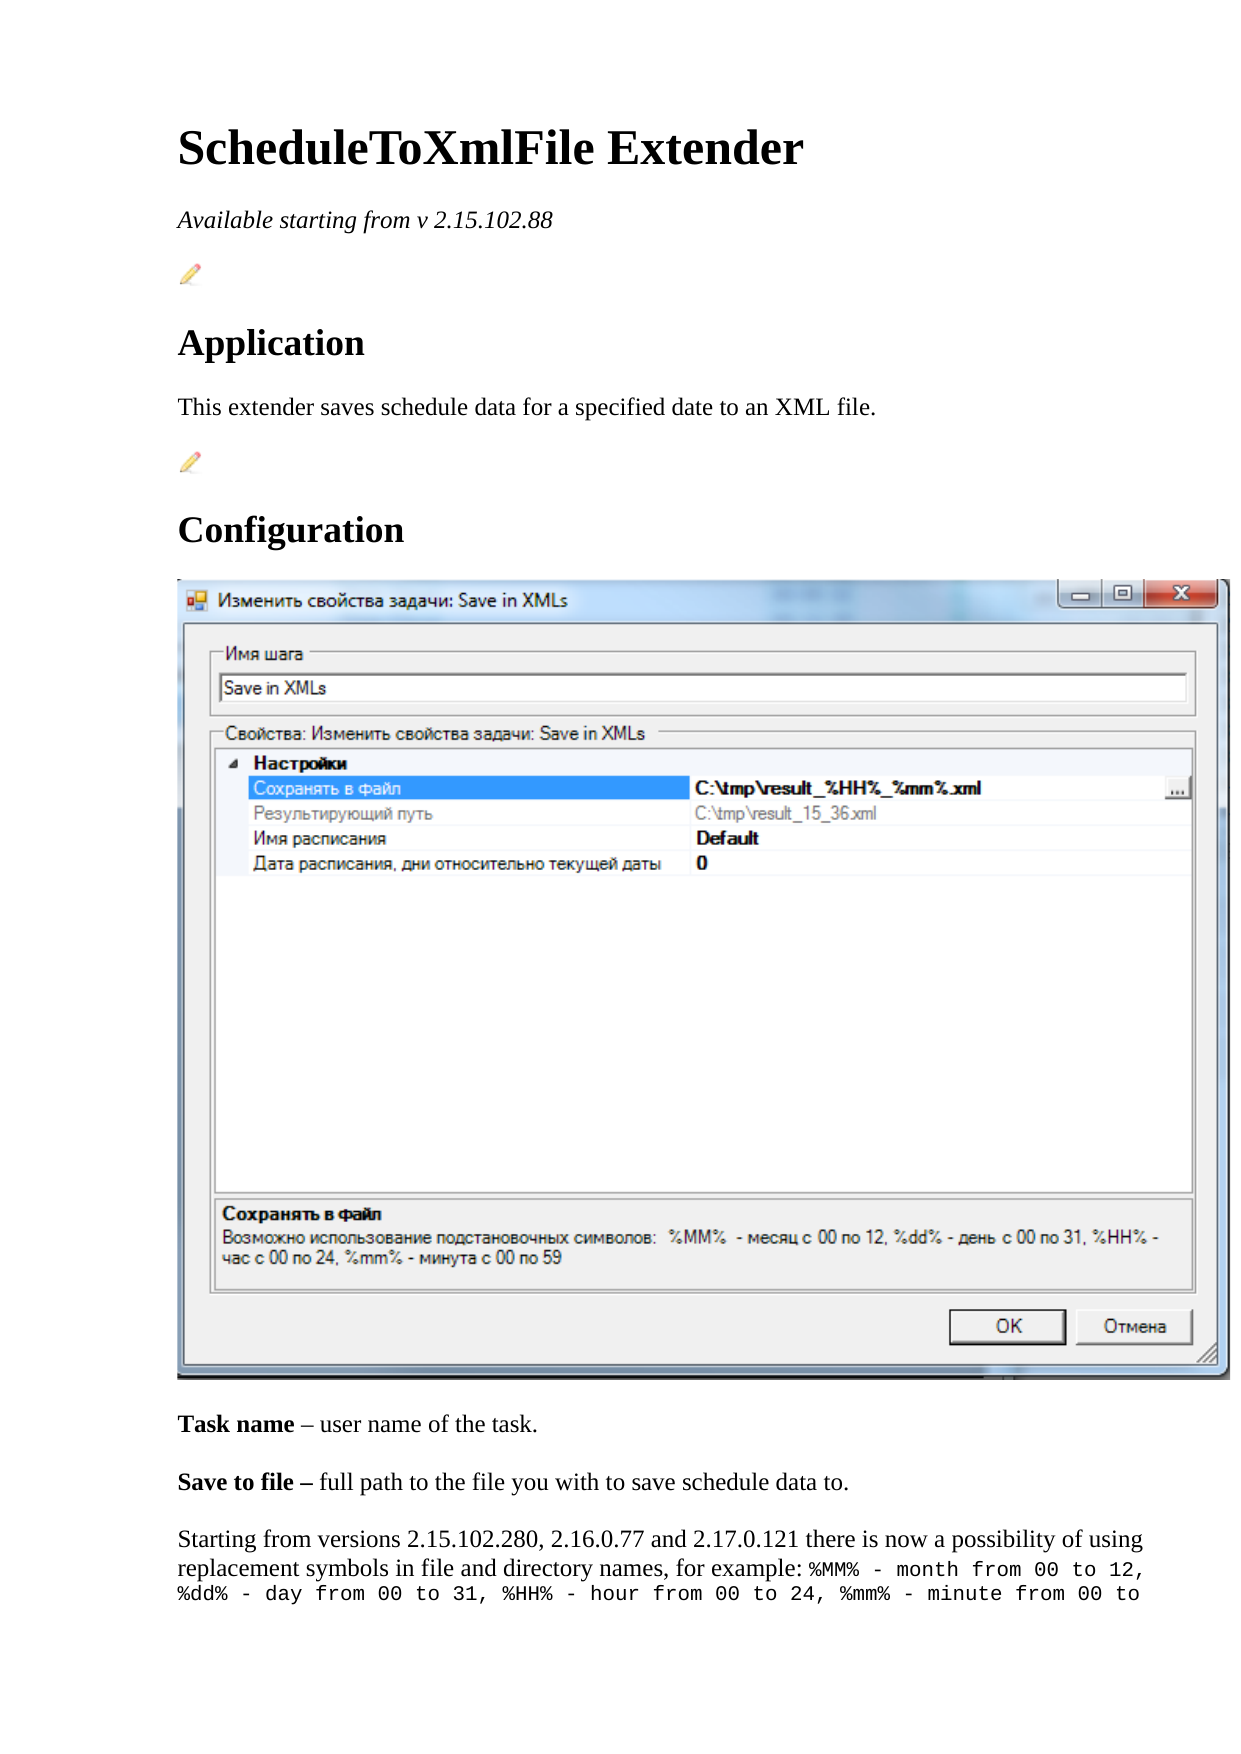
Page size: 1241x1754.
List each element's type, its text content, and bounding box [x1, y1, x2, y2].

picture [177, 579, 1231, 1380]
text Configuration [177, 507, 1152, 550]
text ScheduleToXmlFile Extender [177, 118, 1152, 176]
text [177, 1524, 1152, 1607]
picture [177, 262, 203, 288]
text Save to file – full path to the file you with to save schedule data to. [177, 1467, 1152, 1495]
picture [177, 450, 203, 476]
text Available starting from v 2.15.102.88 [177, 205, 1152, 233]
text This extender saves schedule data for a specified date to an XML file. [177, 392, 1152, 421]
text Task name – user name of the task. [177, 1409, 1152, 1437]
text Application [177, 320, 1152, 363]
